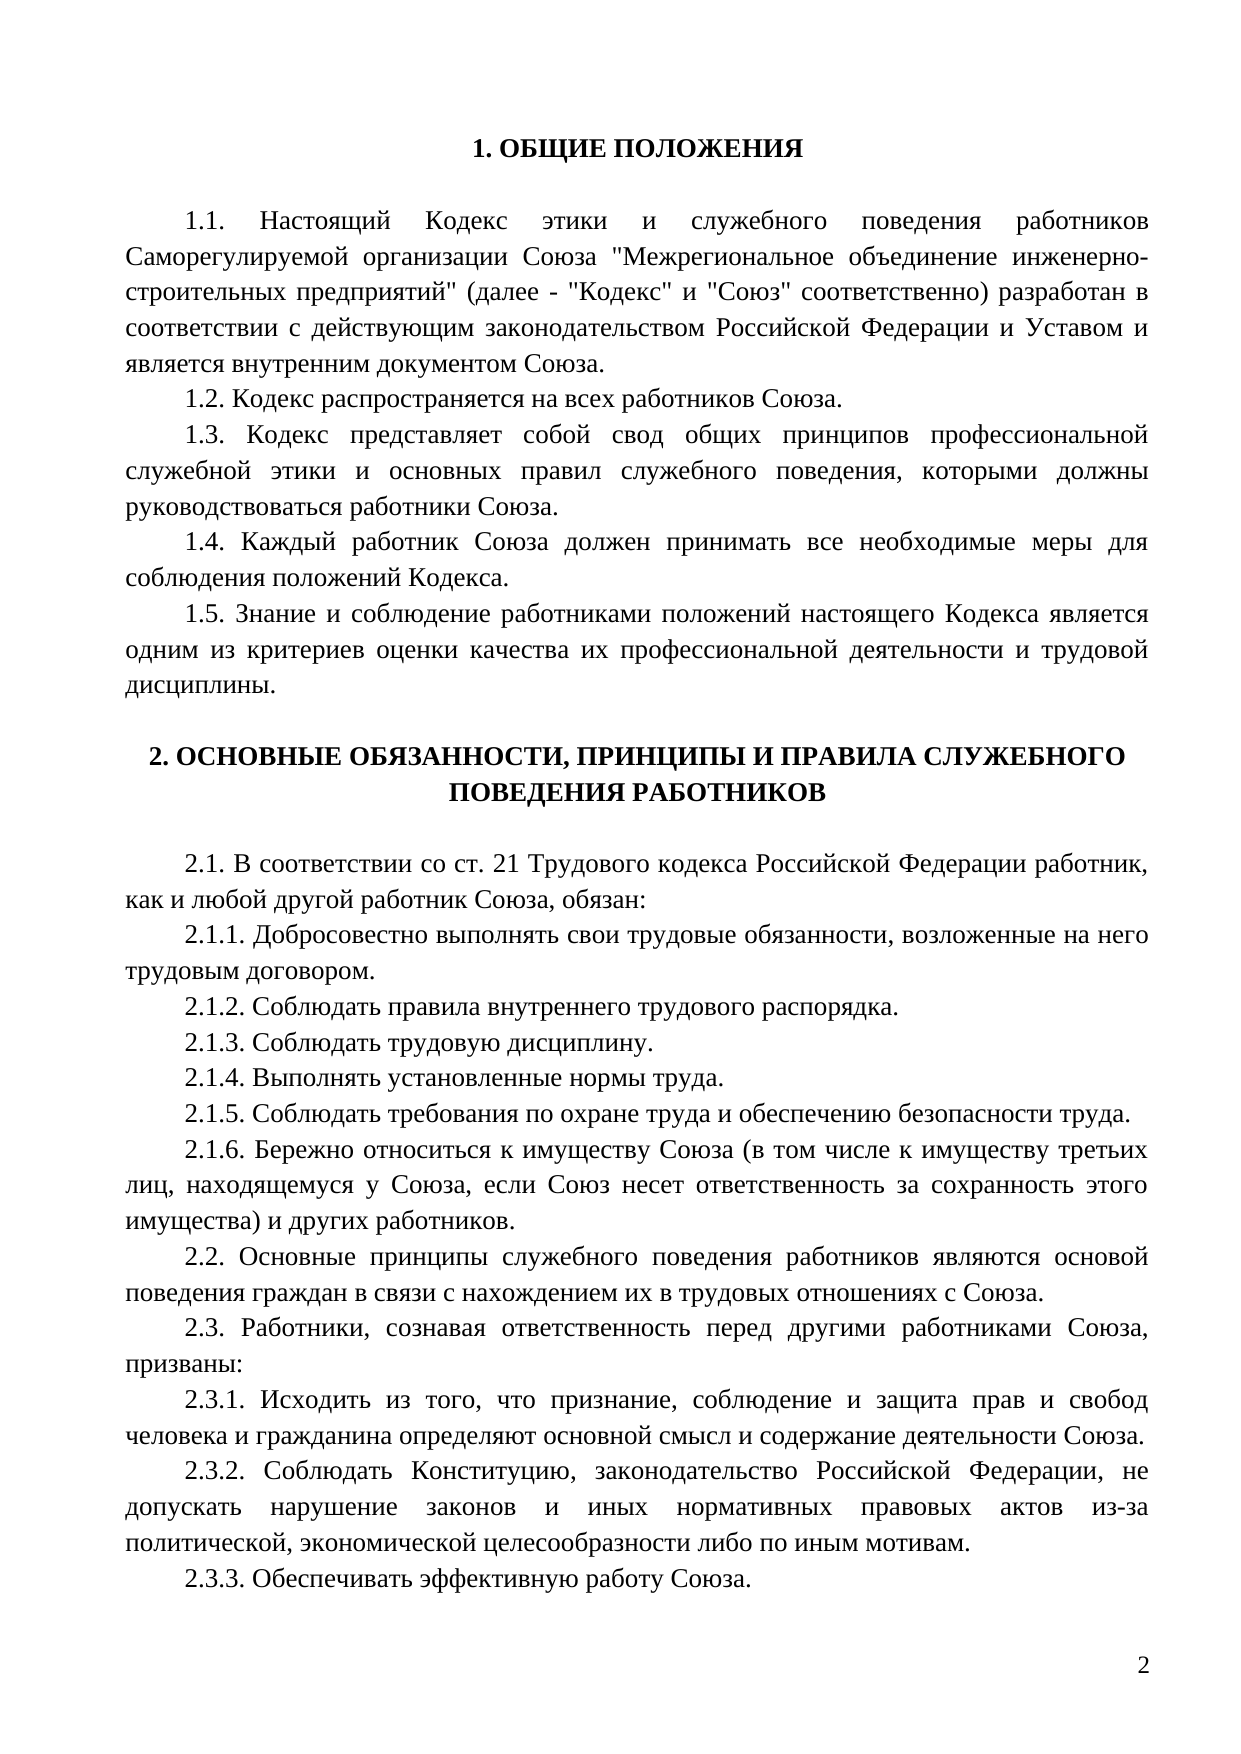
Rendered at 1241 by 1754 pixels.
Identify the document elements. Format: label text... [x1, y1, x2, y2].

text 2.1.5. Соблюдать требования по охране труда и обеспечению безопасности труда. [125, 1097, 1150, 1128]
text 2.3. Работники, сознавая ответственность перед другими работниками Союза, призваны: [125, 1312, 1150, 1378]
text 2.3.2. Соблюдать Конституцию, законодательство Российской Федерации, не допускать нарушение законов и иных нормативных правовых актов из-за политической, экономической целесообразности либо по иным мотивам. [125, 1454, 1150, 1557]
text 2.1.4. Выполнять установленные нормы труда. [125, 1061, 1150, 1093]
text 2.1. В соответствии со ст. 21 Трудового кодекса Российской Федерации работник, как и любой другой работник Союза, обязан: [125, 847, 1150, 914]
text 2.1.3. Соблюдать трудовую дисциплину. [125, 1026, 1150, 1057]
text 2.3.1. Исходить из того, что признание, соблюдение и защита прав и свобод человека и гражданина определяют основной смысл и содержание деятельности Союза. [125, 1383, 1150, 1450]
text 2.2. Основные принципы служебного поведения работников являются основой поведения граждан в связи с нахождением их в трудовых отношениях с Союза. [125, 1240, 1150, 1307]
text 1.4. Каждый работник Союза должен принимать все необходимые меры для соблюдения положений Кодекса. [125, 526, 1150, 592]
text 2.1.1. Добросовестно выполнять свои трудовые обязанности, возложенные на него трудовым договором. [125, 918, 1150, 985]
text 1. ОБЩИЕ ПОЛОЖЕНИЯ [125, 132, 1150, 164]
text 1.1. Настоящий Кодекс этики и служебного поведения работников Саморегулируемой организации Союза "Межрегиональное объединение инженерно-строительных предприятий" (далее - "Кодекс" и "Союз" соответственно) разработан в соответствии с действующим законодательством Российской Федерации и Уставом и является внутренним документом Союза. [125, 204, 1150, 378]
text 1.5. Знание и соблюдение работниками положений настоящего Кодекса является одним из критериев оценки качества их профессиональной деятельности и трудовой дисциплины. [125, 597, 1150, 699]
text 2. ОСНОВНЫЕ ОБЯЗАННОСТИ, ПРИНЦИПЫ И ПРАВИЛА СЛУЖЕБНОГО ПОВЕДЕНИЯ РАБОТНИКОВ [125, 740, 1150, 807]
text 2.1.2. Соблюдать правила внутреннего трудового распорядка. [125, 990, 1150, 1021]
text 2.3.3. Обеспечивать эффективную работу Союза. [125, 1562, 1150, 1593]
text 1.3. Кодекс представляет собой свод общих принципов профессиональной служебной этики и основных правил служебного поведения, которыми должны руководствоваться работники Союза. [125, 418, 1150, 521]
text 1.2. Кодекс распространяется на всех работников Союза. [125, 383, 1150, 414]
text 2.1.6. Бережно относиться к имуществу Союза (в том числе к имуществу третьих лиц, находящемуся у Союза, если Союз несет ответственность за сохранность этого имущества) и других работников. [125, 1133, 1150, 1236]
